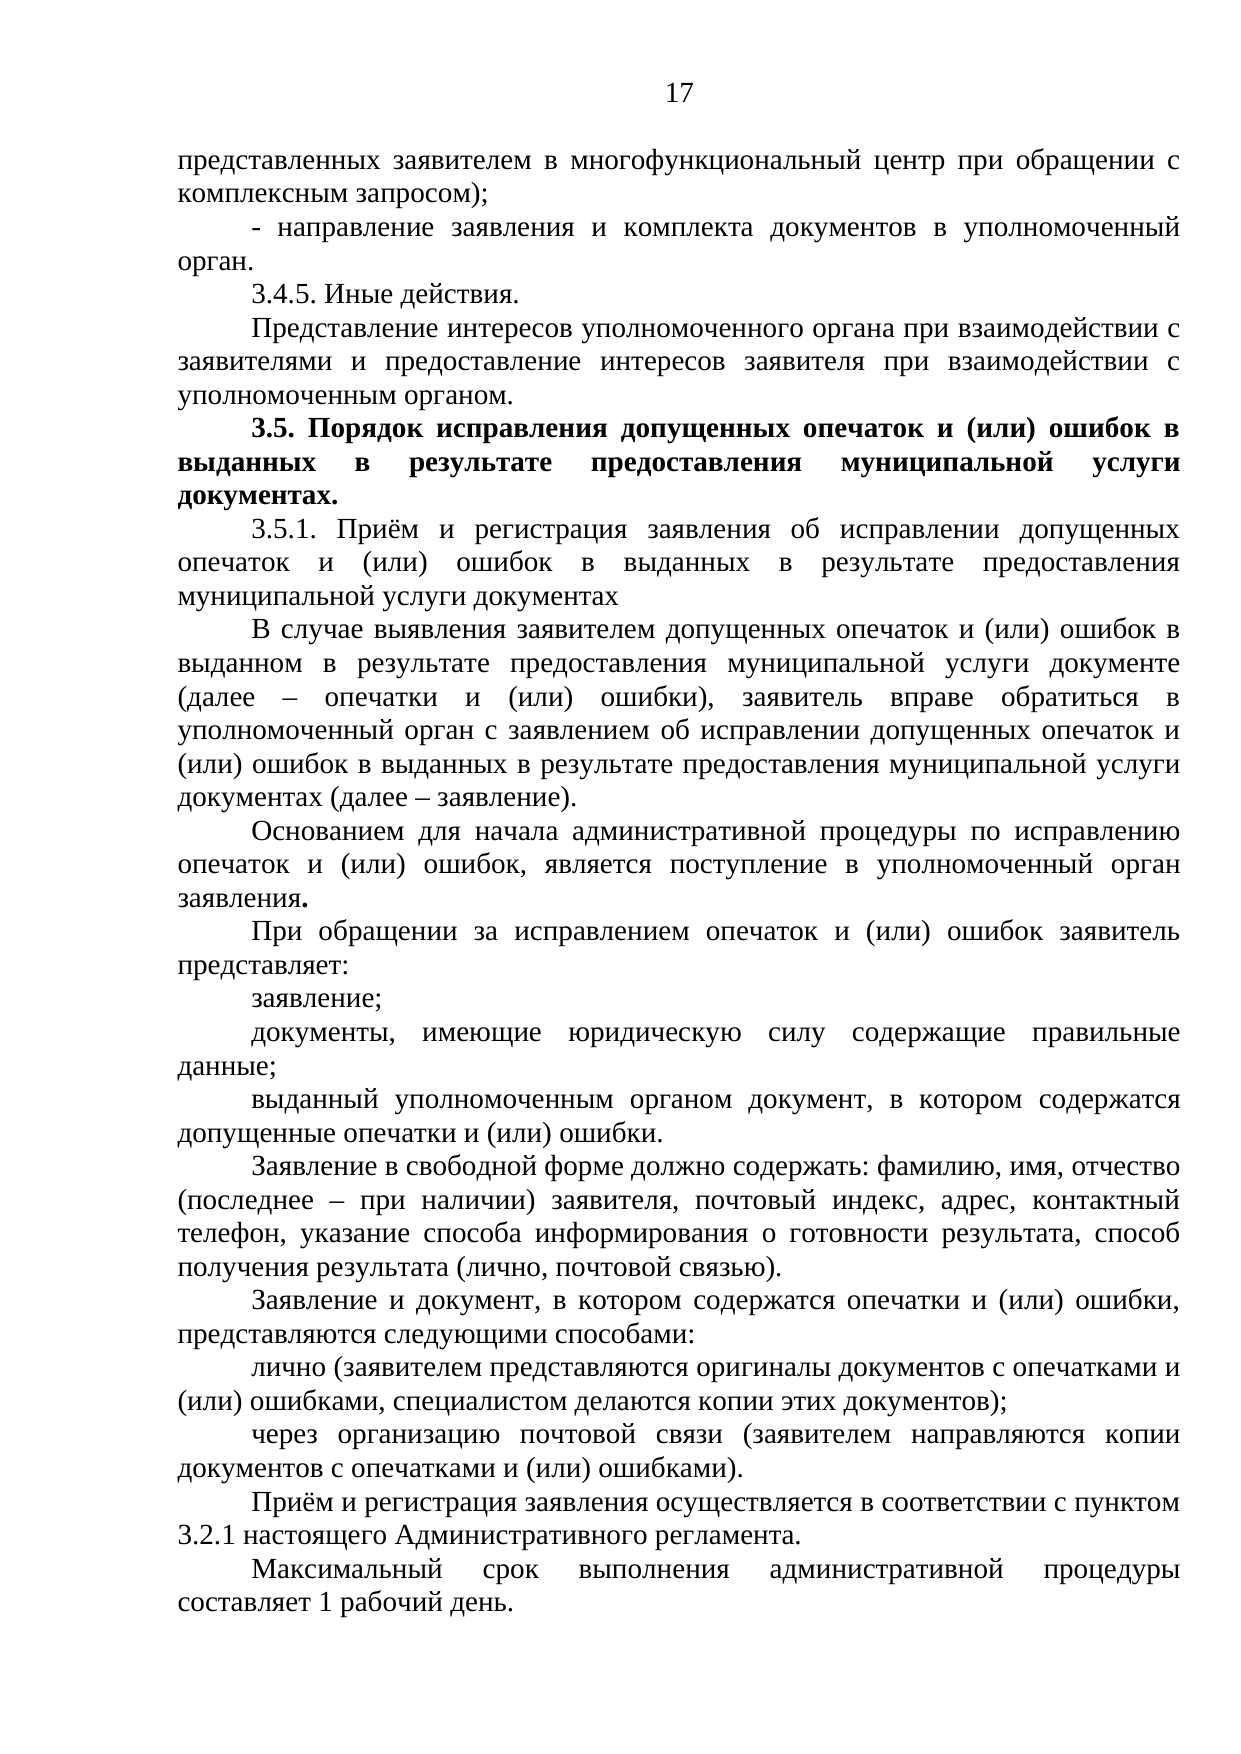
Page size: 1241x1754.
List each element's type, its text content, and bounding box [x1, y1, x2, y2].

text При обращении за исправлением опечаток и (или) ошибок заявитель представляет: [177, 913, 1181, 981]
text выданный уполномоченным органом документ, в котором содержатся допущенные опечатки и (или) ошибки. [177, 1081, 1181, 1148]
text Представление интересов уполномоченного органа при взаимодействии с заявителями и предоставление интересов заявителя при взаимодействии с уполномоченным органом. [177, 310, 1181, 410]
text Заявление и документ, в котором содержатся опечатки и (или) ошибки, представляются следующими способами: [177, 1282, 1181, 1349]
text Максимальный срок выполнения административной процедуры составляет 1 рабочий день. [177, 1551, 1181, 1618]
text лично (заявителем представляются оригиналы документов с опечатками и (или) ошибками, специалистом делаются копии этих документов); [177, 1349, 1181, 1417]
text В случае выявления заявителем допущенных опечаток и (или) ошибок в выданном в результате предоставления муниципальной услуги документе (далее – опечатки и (или) ошибки), заявитель вправе обратиться в уполномоченный орган с заявлением об исправлении допущенных опечаток и (или) ошибок в выданных в результате предоставления муниципальной услуги документах (далее – заявление). [177, 612, 1181, 813]
text 3.5.1. Приём и регистрация заявления об исправлении допущенных опечаток и (или) ошибок в выданных в результате предоставления муниципальной услуги документах [177, 511, 1181, 612]
text Основанием для начала административной процедуры по исправлению опечаток и (или) ошибок, является поступление в уполномоченный орган заявления. [177, 813, 1181, 913]
text документы, имеющие юридическую силу содержащие правильные данные; [177, 1014, 1181, 1081]
text Приём и регистрация заявления осуществляется в соответствии с пунктом 3.2.1 настоящего Административного регламента. [177, 1484, 1181, 1551]
text - направление заявления и комплекта документов в уполномоченный орган. [177, 209, 1181, 276]
text Заявление в свободной форме должно содержать: фамилию, имя, отчество (последнее – при наличии) заявителя, почтовый индекс, адрес, контактный телефон, указание способа информирования о готовности результата, способ получения результата (лично, почтовой связью). [177, 1148, 1181, 1282]
text 3.4.5. Иные действия. [177, 276, 1181, 310]
text через организацию почтовой связи (заявителем направляются копии документов с опечатками и (или) ошибками). [177, 1417, 1181, 1484]
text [177, 142, 1181, 209]
text 3.5. Порядок исправления допущенных опечаток и (или) ошибок в выданных в результате предоставления муниципальной услуги документах. [177, 410, 1181, 511]
text заявление; [177, 981, 1181, 1014]
